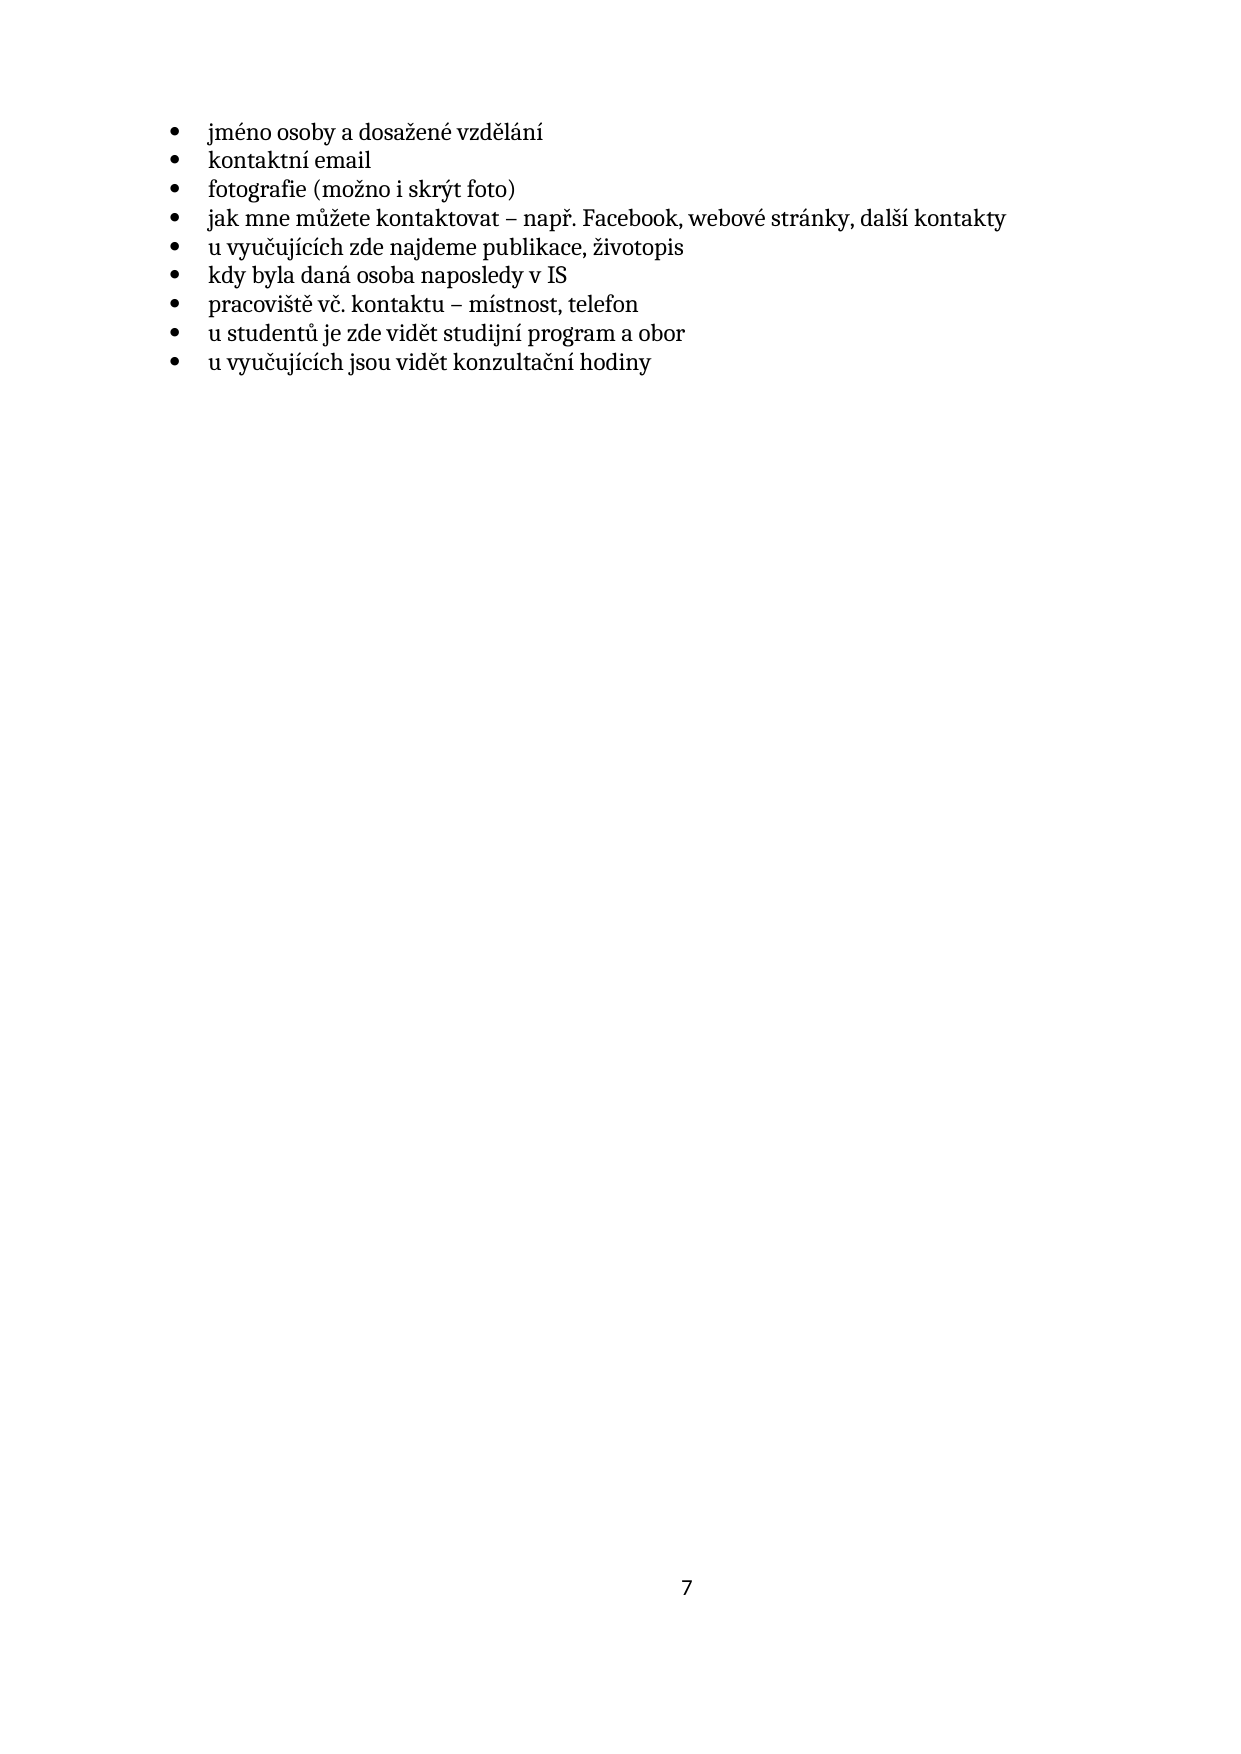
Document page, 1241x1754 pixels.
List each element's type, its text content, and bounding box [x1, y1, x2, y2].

list u vyučujících zde najdeme publikace, životopis [170, 232, 1240, 261]
list pracoviště vč. kontaktu – místnost, telefon [170, 290, 1240, 319]
list kontaktní email [170, 146, 1240, 175]
list kdy byla daná osoba naposledy v IS [170, 261, 1240, 290]
list jméno osoby a dosažené vzdělání [170, 117, 1240, 146]
list jak mne můžete kontaktovat – např. Facebook, webové stránky, další kontakty [170, 204, 1240, 232]
list u studentů je zde vidět studijní program a obor [170, 319, 1240, 347]
list fotografie (možno i skrýt foto) [170, 175, 1240, 204]
list u vyučujících jsou vidět konzultační hodiny [170, 347, 1240, 376]
